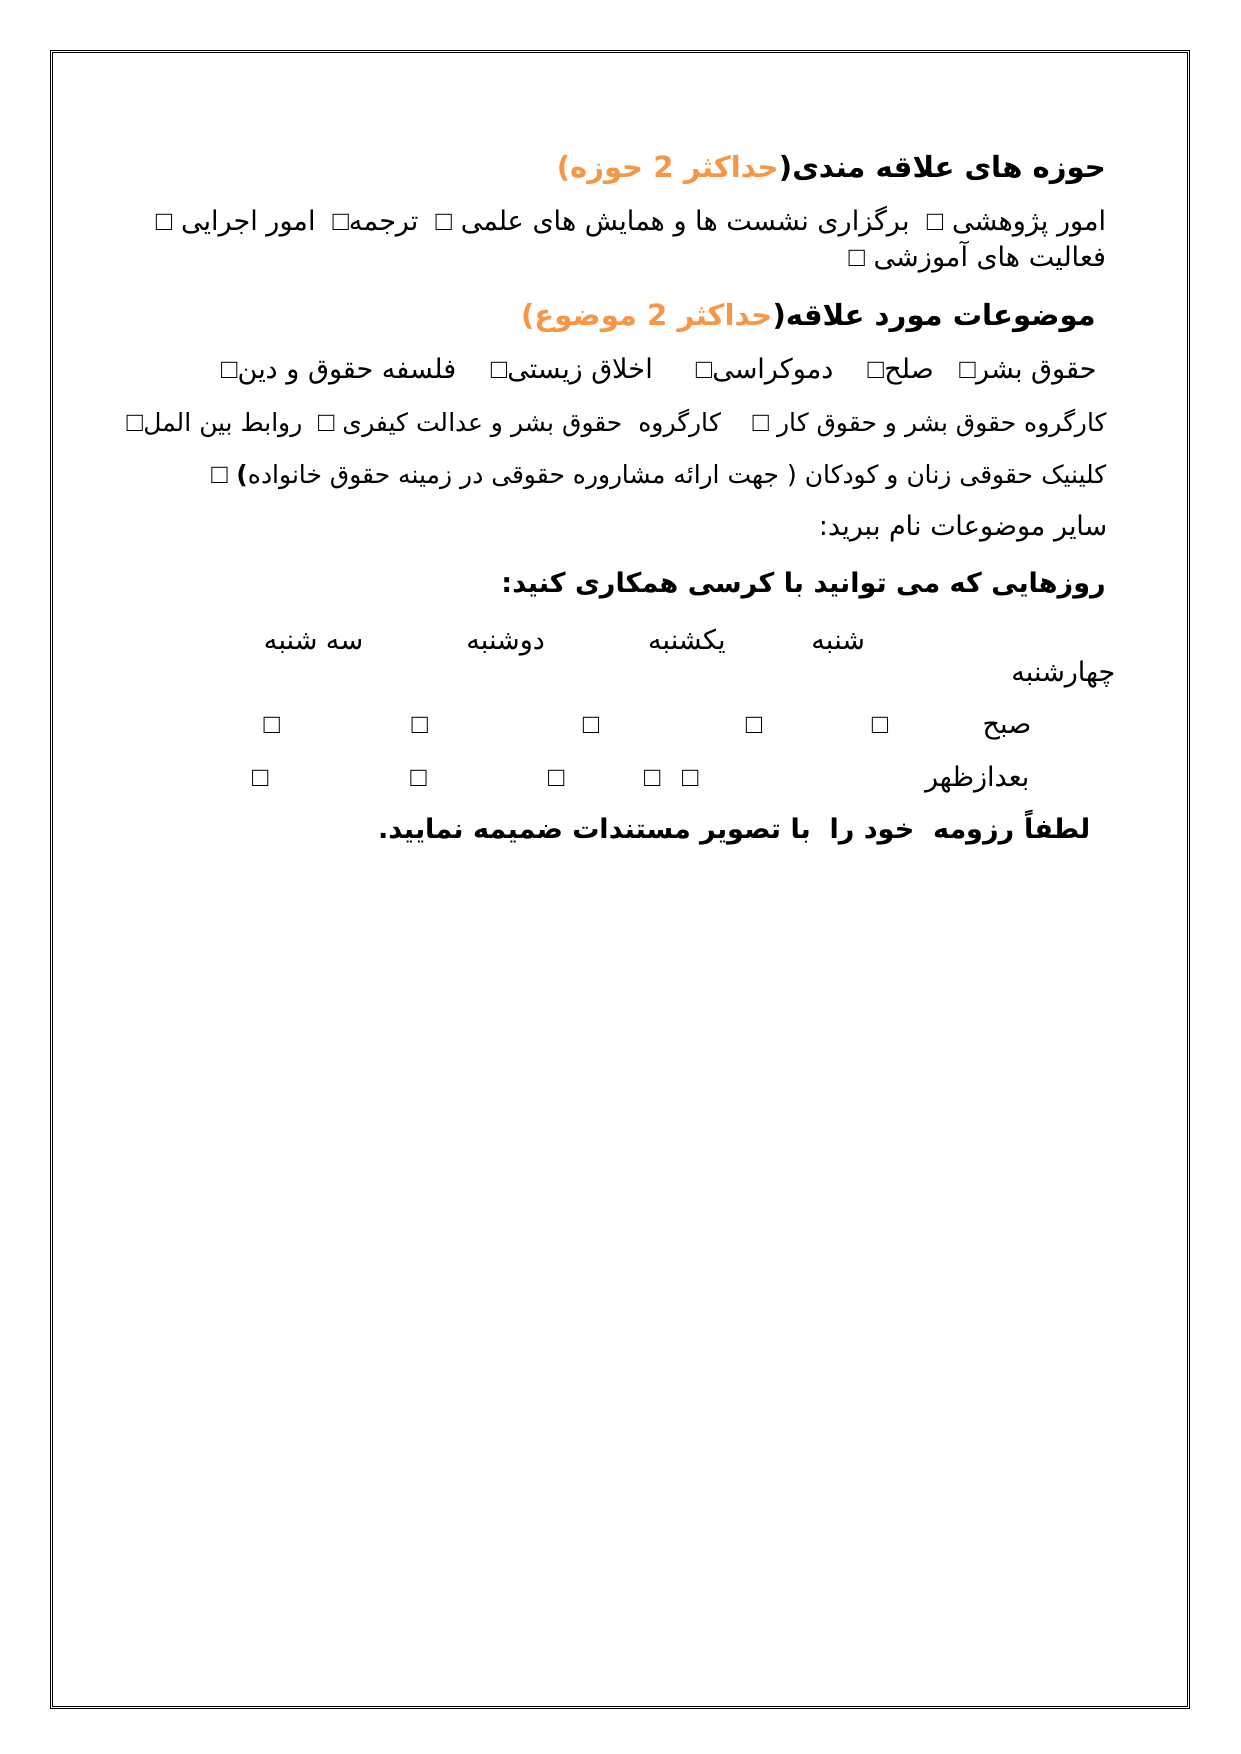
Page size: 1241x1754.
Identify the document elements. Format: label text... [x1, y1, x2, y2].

text حوزه های علاقه مندی(حداکثر 2 حوزه) [150, 150, 1106, 184]
text موضوعات مورد علاقه(حداکثر 2 موضوع) [150, 298, 1106, 332]
text شنبه یکشنبه دوشنبه سه شنبه چهارشنبه [189, 624, 1116, 687]
text امور پژوهشی □ برگزاری نشست ها و همایش های علمی □ ترجمه□ امور اجرایی □ فعالیت های آموزشی □ [112, 205, 1106, 273]
text صبح □ □ □ □ □ [189, 708, 1116, 740]
text سایر موضوعات نام ببرید: [153, 510, 1116, 542]
text کلینیک حقوقی زنان و کودکان ( جهت ارائه مشاروره حقوقی در زمینه حقوق خانواده) □ [124, 458, 1107, 489]
text روزهایی که می توانید با کرسی همکاری کنید: [153, 567, 1116, 599]
text حقوق بشر□ صلح□ دموکراسی□ اخلاق زیستی□ فلسفه حقوق و دین□ [124, 353, 1107, 385]
text بعدازظهر □ □ □ □ □ [189, 761, 1116, 793]
text لطفاً رزومه خود را با تصویر مستندات ضمیمه نمایید. [189, 813, 1090, 845]
text کارگروه حقوق بشر و حقوق کار □ کارگروه حقوق بشر و عدالت کیفری □ روابط بین المل□ [124, 406, 1107, 437]
